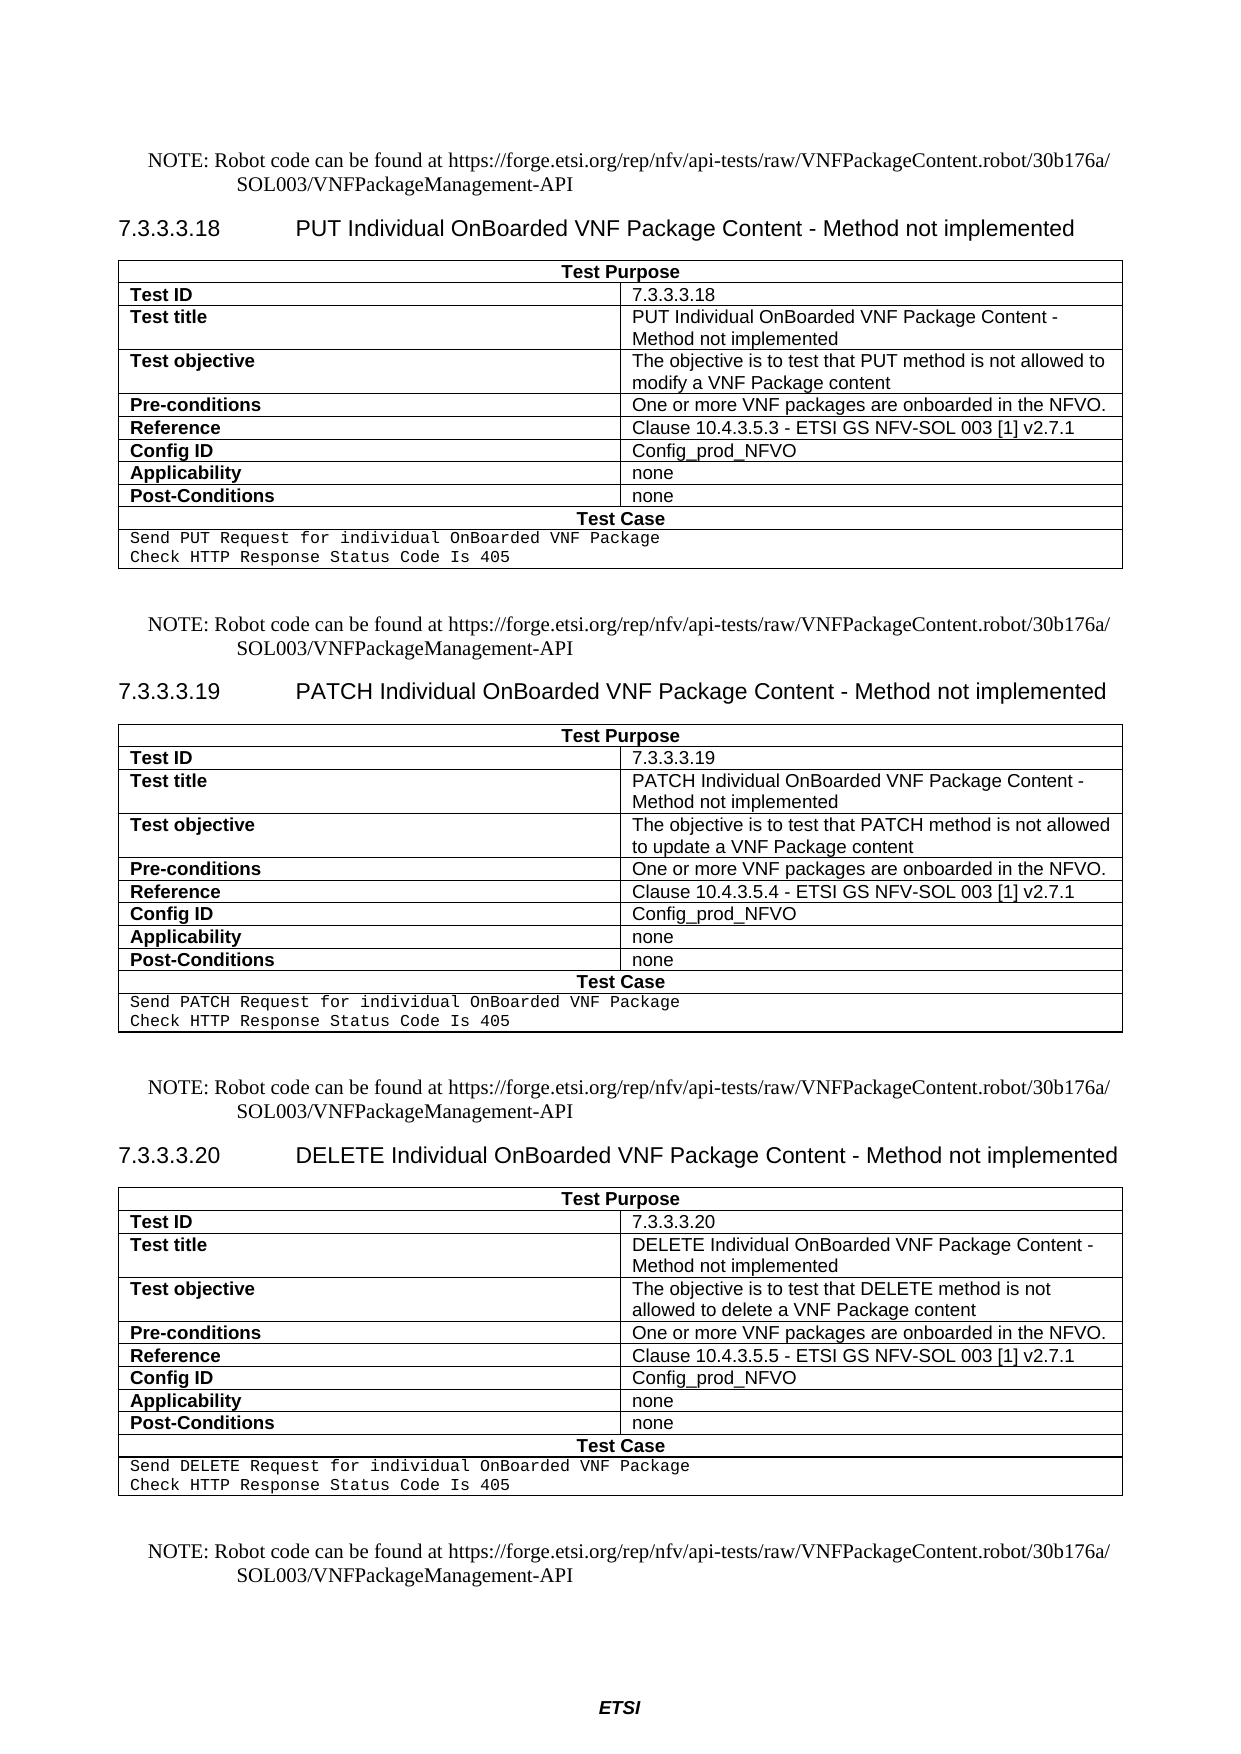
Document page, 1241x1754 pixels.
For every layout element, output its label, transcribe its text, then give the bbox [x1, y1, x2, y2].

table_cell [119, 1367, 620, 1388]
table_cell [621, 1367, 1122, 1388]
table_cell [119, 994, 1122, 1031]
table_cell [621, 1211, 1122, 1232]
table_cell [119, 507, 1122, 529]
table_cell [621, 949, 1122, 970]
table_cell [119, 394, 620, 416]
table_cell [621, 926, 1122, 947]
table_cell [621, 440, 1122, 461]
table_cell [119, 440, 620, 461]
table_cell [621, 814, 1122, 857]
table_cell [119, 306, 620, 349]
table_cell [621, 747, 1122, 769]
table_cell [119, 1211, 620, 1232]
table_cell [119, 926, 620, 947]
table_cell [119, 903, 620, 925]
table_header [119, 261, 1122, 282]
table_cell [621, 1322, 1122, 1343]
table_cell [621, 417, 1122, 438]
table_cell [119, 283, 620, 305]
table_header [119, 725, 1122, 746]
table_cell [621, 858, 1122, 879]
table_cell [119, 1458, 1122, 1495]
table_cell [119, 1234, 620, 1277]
subtitle 7.3.3.3.18 PUT Individual OnBoarded VNF Package Content - Method not implemented [118, 214, 1122, 241]
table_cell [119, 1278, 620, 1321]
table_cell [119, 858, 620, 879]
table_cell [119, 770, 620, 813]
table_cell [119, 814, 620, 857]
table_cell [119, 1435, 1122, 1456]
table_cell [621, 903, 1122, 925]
subtitle 7.3.3.3.20 DELETE Individual OnBoarded VNF Package Content - Method not implemented [118, 1142, 1122, 1168]
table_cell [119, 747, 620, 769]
subtitle 7.3.3.3.19 PATCH Individual OnBoarded VNF Package Content - Method not implemented [118, 678, 1122, 705]
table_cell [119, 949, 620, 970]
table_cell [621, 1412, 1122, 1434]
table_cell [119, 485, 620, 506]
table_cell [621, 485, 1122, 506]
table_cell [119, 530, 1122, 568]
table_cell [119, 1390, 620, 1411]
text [148, 148, 1122, 196]
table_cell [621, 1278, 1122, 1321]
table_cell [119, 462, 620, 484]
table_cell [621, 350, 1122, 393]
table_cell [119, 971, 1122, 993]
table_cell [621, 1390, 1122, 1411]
text NOTE: Robot code can be found at https://forge.etsi.org/rep/nfv/api-tests/raw/VNFPackageContent.robot/30b176a/SOL003/VNFPackageManagement-API [148, 611, 1122, 659]
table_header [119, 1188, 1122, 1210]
text NOTE: Robot code can be found at https://forge.etsi.org/rep/nfv/api-tests/raw/VNFPackageContent.robot/30b176a/SOL003/VNFPackageManagement-API [148, 1075, 1122, 1123]
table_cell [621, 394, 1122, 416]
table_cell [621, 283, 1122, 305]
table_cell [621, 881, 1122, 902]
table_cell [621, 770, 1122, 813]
text NOTE: Robot code can be found at https://forge.etsi.org/rep/nfv/api-tests/raw/VNFPackageContent.robot/30b176a/SOL003/VNFPackageManagement-API [148, 1539, 1122, 1587]
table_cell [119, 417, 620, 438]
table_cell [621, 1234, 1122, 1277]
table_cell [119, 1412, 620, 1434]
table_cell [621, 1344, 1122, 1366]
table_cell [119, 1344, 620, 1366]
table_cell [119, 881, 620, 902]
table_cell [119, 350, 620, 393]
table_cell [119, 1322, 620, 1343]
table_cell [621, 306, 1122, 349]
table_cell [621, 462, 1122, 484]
